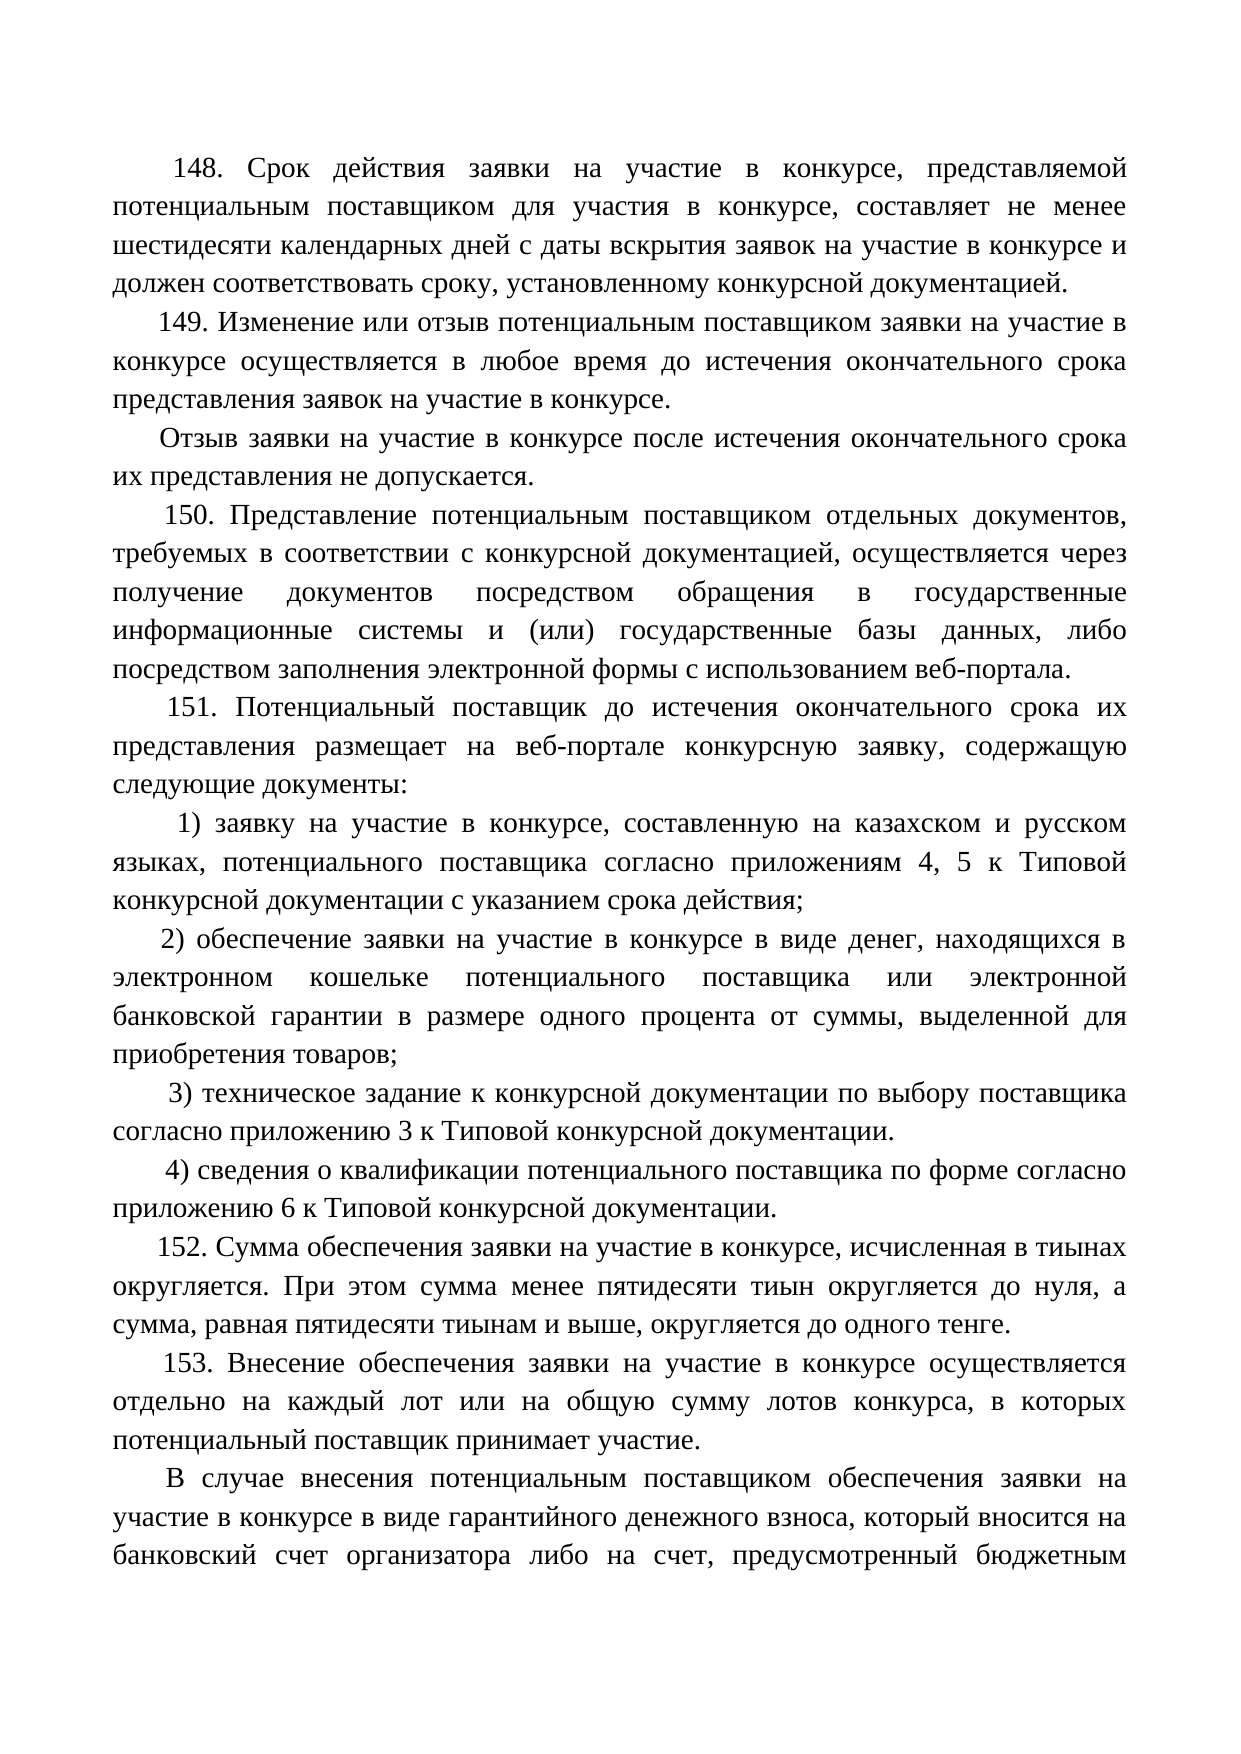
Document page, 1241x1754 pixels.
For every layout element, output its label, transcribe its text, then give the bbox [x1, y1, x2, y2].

text 3) техническое задание к конкурсной документации по выбору поставщика согласно приложению 3 к Типовой конкурсной документации. [112, 1075, 1128, 1147]
text 152. Сумма обеспечения заявки на участие в конкурсе, исчисленная в тиынах округляется. При этом сумма менее пятидесяти тиын округляется до нуля, а сумма, равная пятидесяти тиынам и выше, округляется до одного тенге. [112, 1229, 1128, 1340]
text 149. Изменение или отзыв потенциальным поставщиком заявки на участие в конкурсе осуществляется в любое время до истечения окончательного срока представления заявок на участие в конкурсе. [112, 304, 1128, 415]
text 4) сведения о квалификации потенциального поставщика по форме согласно приложению 6 к Типовой конкурсной документации. [112, 1152, 1128, 1224]
text 153. Внесение обеспечения заявки на участие в конкурсе осуществляется отдельно на каждый лот или на общую сумму лотов конкурса, в которых потенциальный поставщик принимает участие. [112, 1345, 1128, 1455]
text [112, 1460, 1128, 1571]
text Отзыв заявки на участие в конкурсе после истечения окончательного срока их представления не допускается. [112, 420, 1128, 492]
text 150. Представление потенциальным поставщиком отдельных документов, требуемых в соответствии с конкурсной документацией, осуществляется через получение документов посредством обращения в государственные информационные системы и (или) государственные базы данных, либо посредством заполнения электронной формы с использованием веб-портала. [112, 497, 1128, 684]
text 1) заявку на участие в конкурсе, составленную на казахском и русском языках, потенциального поставщика согласно приложениям 4, 5 к Типовой конкурсной документации с указанием срока действия; [112, 805, 1128, 916]
text 2) обеспечение заявки на участие в конкурсе в виде денег, находящихся в электронном кошельке потенциального поставщика или электронной банковской гарантии в размере одного процента от суммы, выделенной для приобретения товаров; [112, 921, 1128, 1070]
text 148. Срок действия заявки на участие в конкурсе, представляемой потенциальным поставщиком для участия в конкурсе, составляет не менее шестидесяти календарных дней с даты вскрытия заявок на участие в конкурсе и должен соответствовать сроку, установленному конкурсной документацией. [112, 150, 1128, 299]
text 151. Потенциальный поставщик до истечения окончательного срока их представления размещает на веб-портале конкурсную заявку, содержащую следующие документы: [112, 689, 1128, 800]
